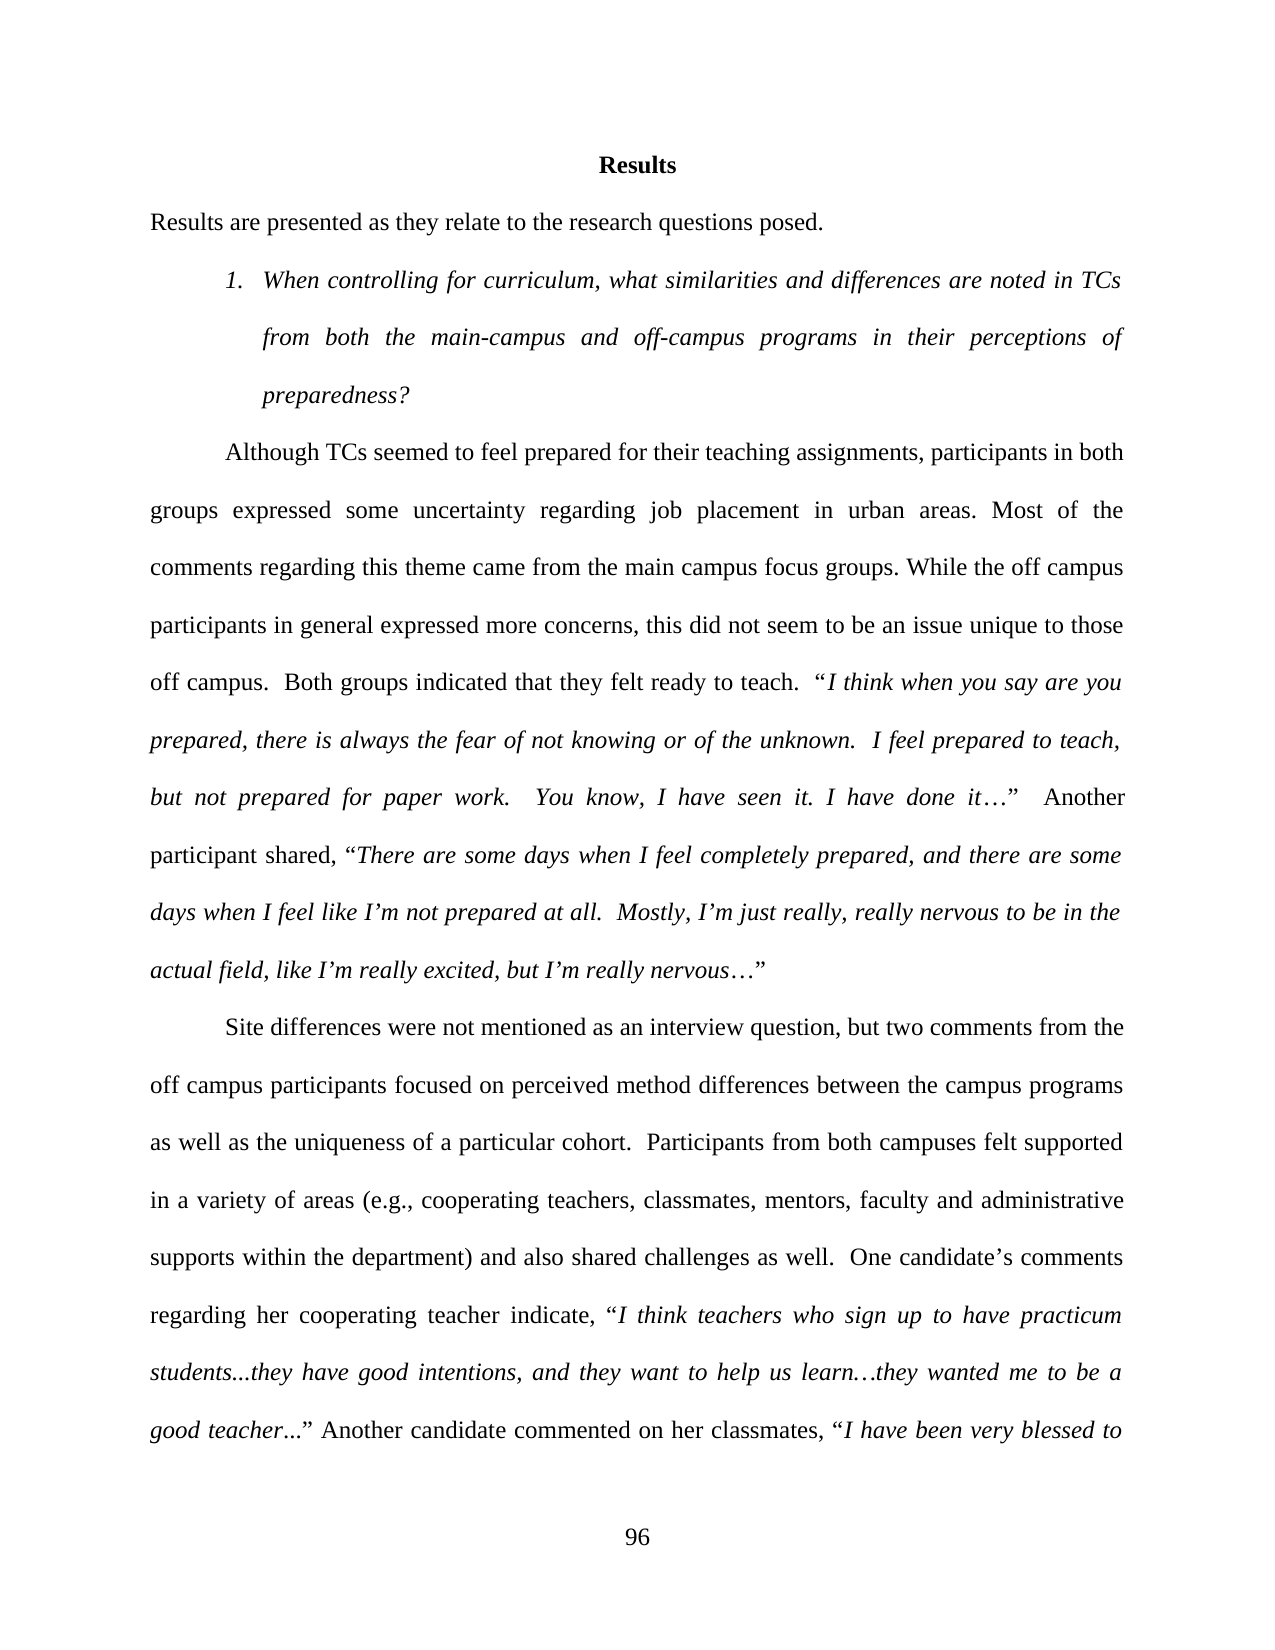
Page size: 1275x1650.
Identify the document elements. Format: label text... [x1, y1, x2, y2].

text Although TCs seemed to feel prepared for their teaching assignments, participants in both groups expressed some uncertainty regarding job placement in urban areas. Most of the comments regarding this theme came from the main campus focus groups. While the off campus participants in general expressed more concerns, this did not seem to be an issue unique to those off campus. Both groups indicated that they felt ready to teach. “I think when you say are you prepared, there is always the fear of not knowing or of the unknown. I feel prepared to teach, but not prepared for paper work. You know, I have seen it. I have done it…” Another participant shared, “There are some days when I feel completely prepared, and there are some days when I feel like I’m not prepared at all. Mostly, I’m just really, really nervous to be in the actual field, like I’m really excited, but I’m really nervous…” [150, 437, 1125, 984]
text Results are presented as they relate to the research questions posed. [150, 207, 1125, 236]
list When controlling for curriculum, what similarities and differences are noted in TCs from both the main-campus and off-campus programs in their perceptions of preparedness? [225, 265, 1125, 409]
text Results [150, 150, 1125, 179]
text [150, 1012, 1125, 1444]
